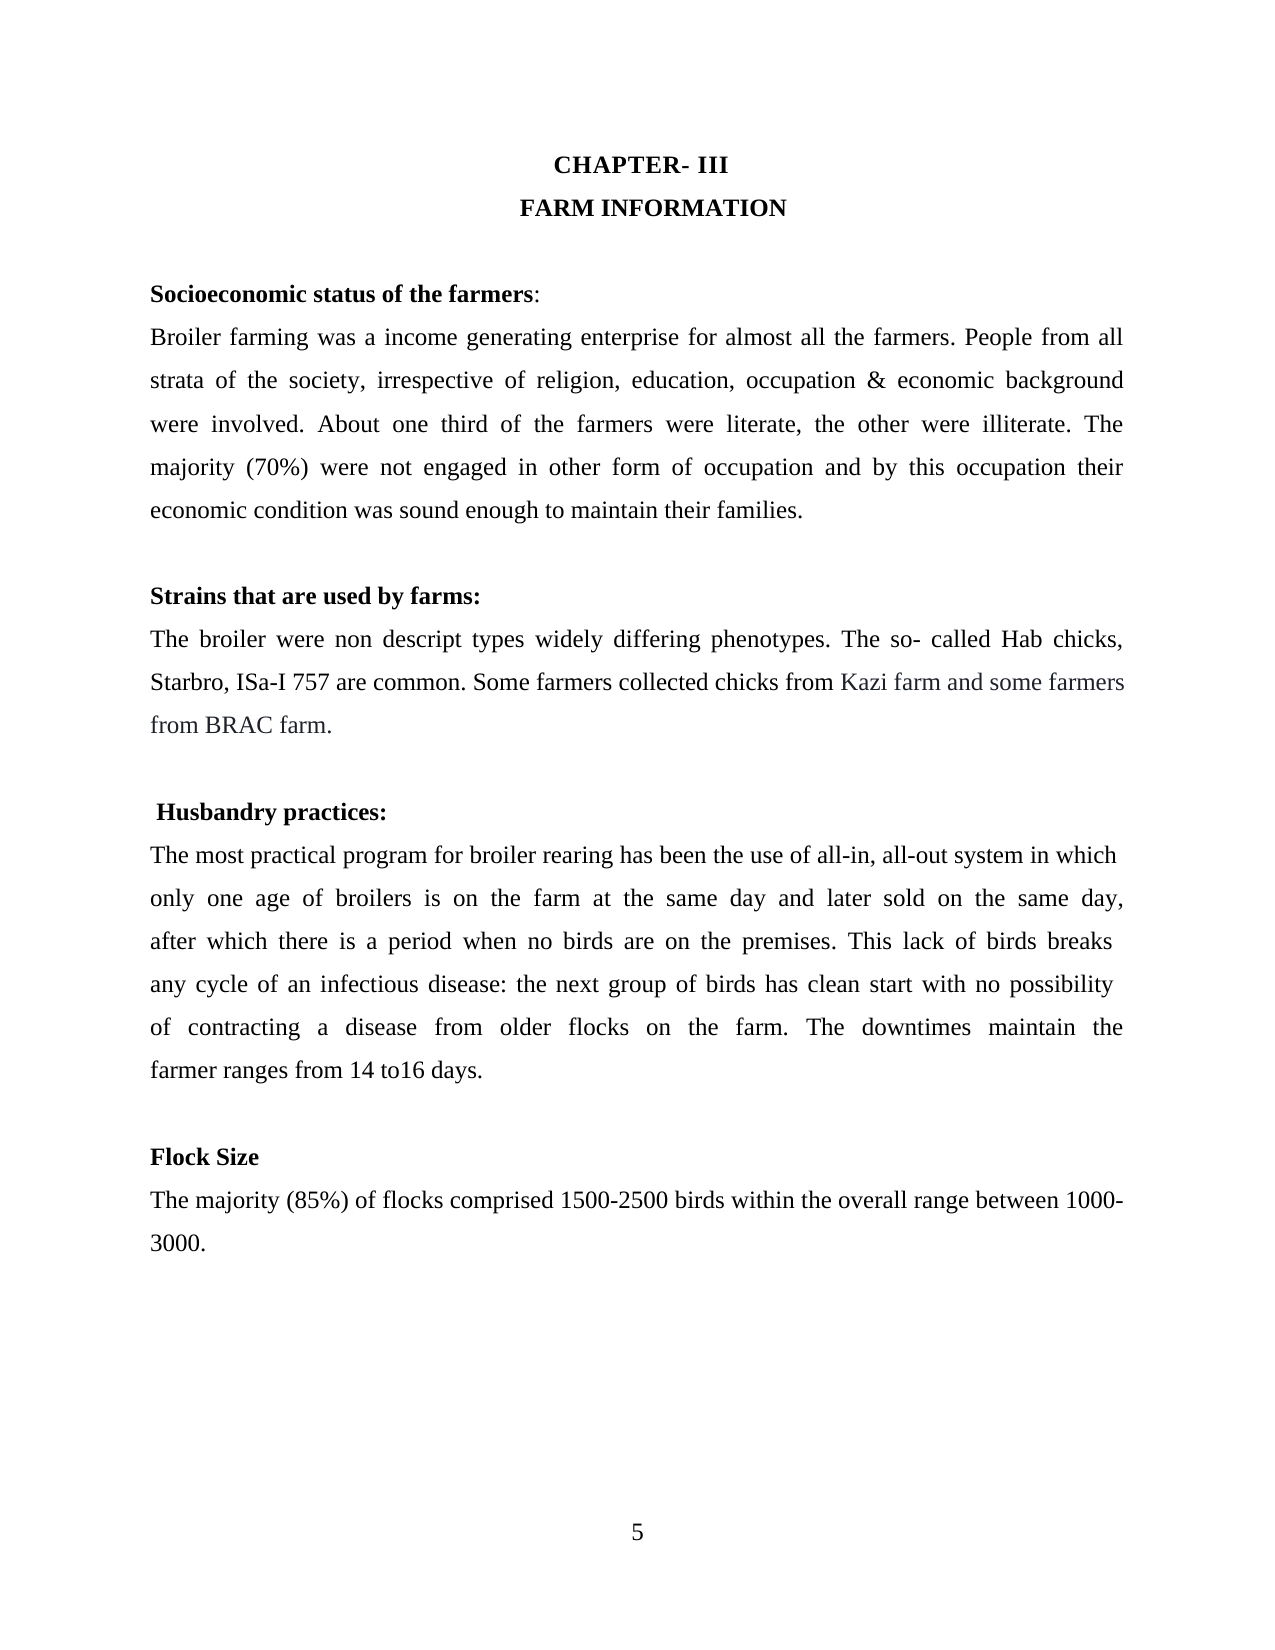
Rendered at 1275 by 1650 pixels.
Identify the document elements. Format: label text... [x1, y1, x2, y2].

text Broiler farming was a income generating enterprise for almost all the farmers. People from all strata of the society, irrespective of religion, education, occupation & economic background were involved. About one third of the farmers were literate, the other were illiterate. The majority (70%) were not engaged in other form of occupation and by this occupation their economic condition was sound enough to maintain their families. [150, 322, 1125, 524]
text The most practical program for broiler rearing has been the use of all-in, all-out system in which only one age of broilers is on the farm at the same day and later sold on the same day, after which there is a period when no birds are on the premises. This lack of birds breaks any cycle of an infectious disease: the next group of birds has clean start with no possibility of contracting a disease from older flocks on the farm. The downtimes maintain the farmer ranges from 14 to16 days. [150, 840, 1125, 1084]
text Flock Size [150, 1142, 1125, 1171]
text CHAPTER- III [150, 150, 1125, 179]
text Strains that are used by farms: [150, 581, 1125, 610]
text The majority (85%) of flocks comprised 1500-2500 birds within the overall range between 1000-3000. [150, 1185, 1125, 1257]
text FARM INFORMATION [150, 193, 1125, 222]
text Husbandry practices: [150, 797, 1125, 826]
text Socioeconomic status of the farmers: [150, 279, 1125, 308]
text The broiler were non descript types widely differing phenotypes. The so- called Hab chicks, Starbro, ISa-I 757 are common. Some farmers collected chicks from Kazi farm and some farmers from BRAC farm. [150, 624, 1125, 739]
